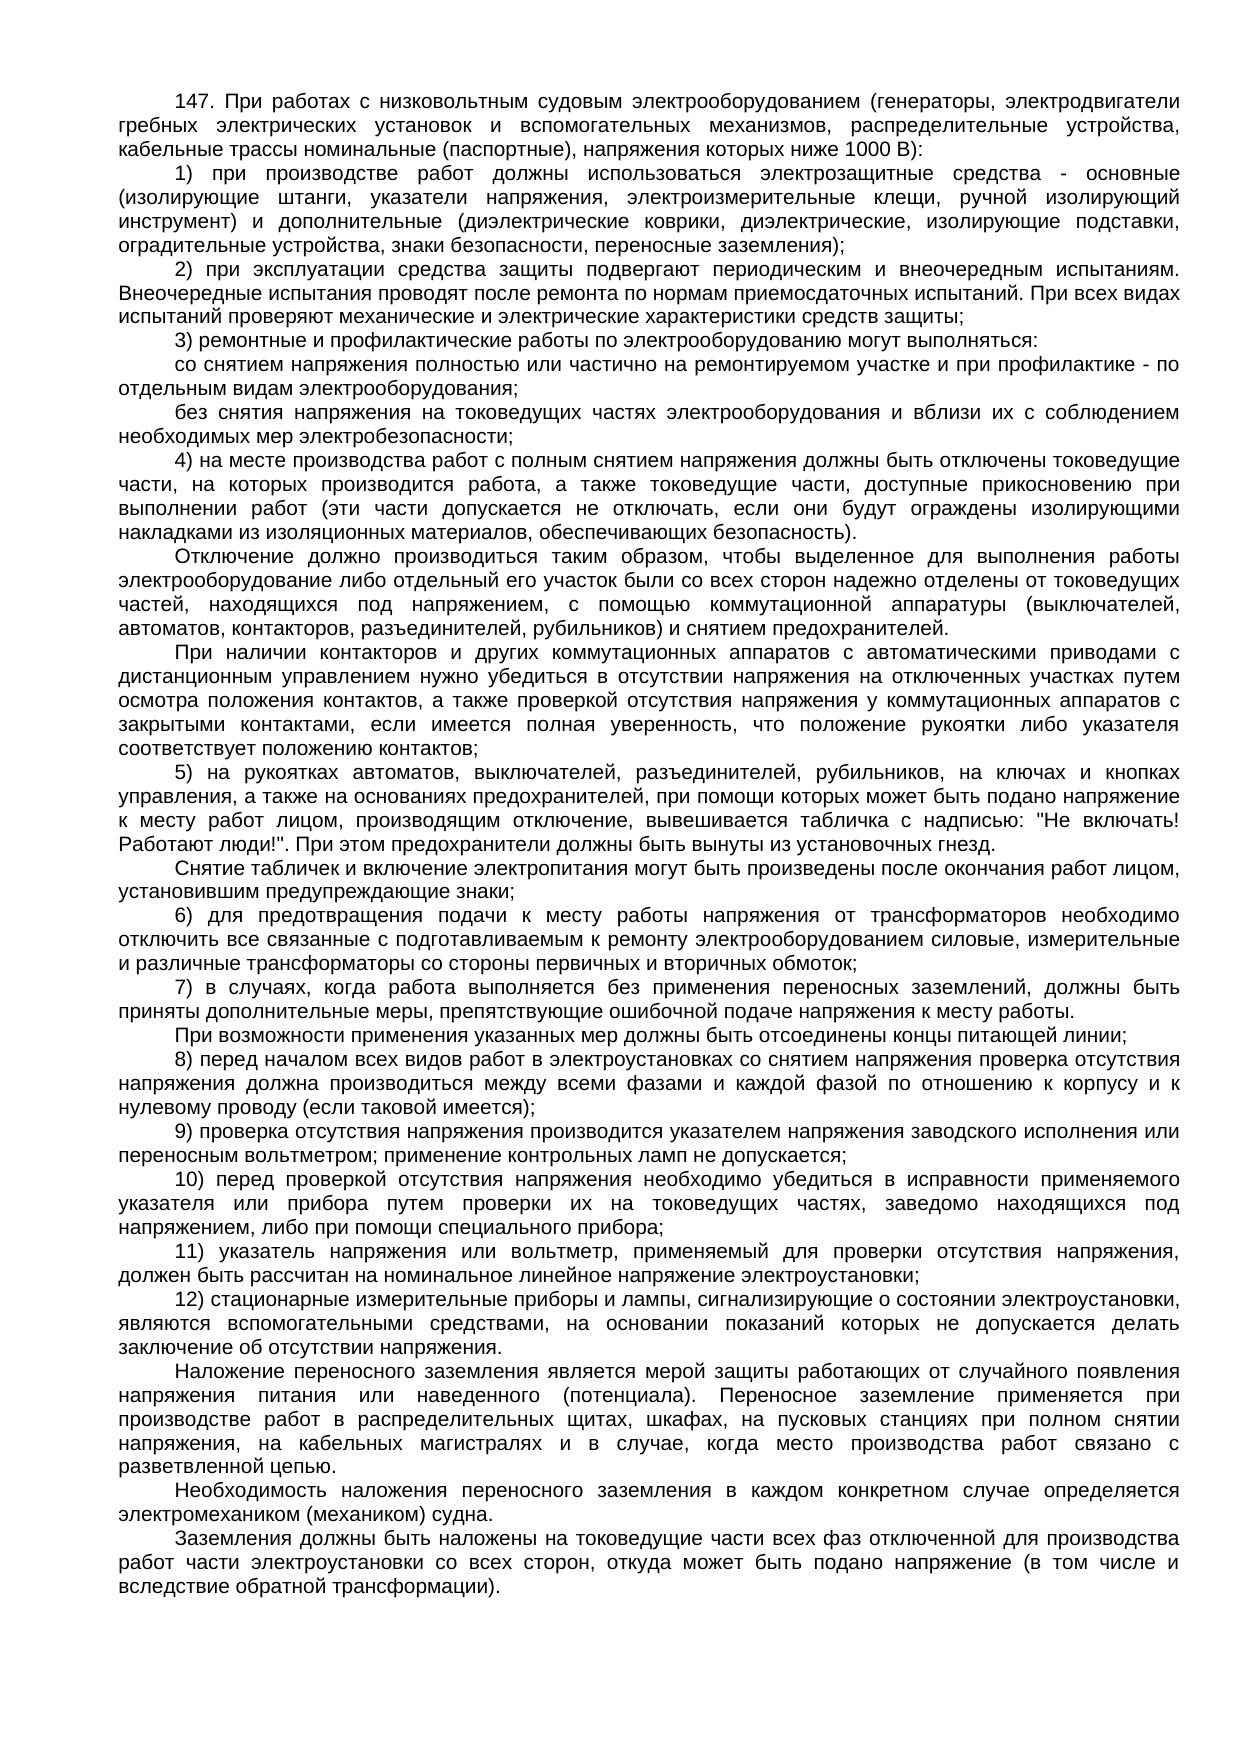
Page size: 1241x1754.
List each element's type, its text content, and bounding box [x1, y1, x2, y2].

text 8) перед началом всех видов работ в электроустановках со снятием напряжения проверка отсутствия напряжения должна производиться между всеми фазами и каждой фазой по отношению к корпусу и к нулевому проводу (если таковой имеется); [118, 1047, 1181, 1119]
text При возможности применения указанных мер должны быть отсоединены концы питающей линии; [118, 1023, 1181, 1047]
text При наличии контакторов и других коммутационных аппаратов с автоматическими приводами с дистанционным управлением нужно убедиться в отсутствии напряжения на отключенных участках путем осмотра положения контактов, а также проверкой отсутствия напряжения у коммутационных аппаратов с закрытыми контактами, если имеется полная уверенность, что положение рукоятки либо указателя соответствует положению контактов; [118, 640, 1181, 759]
text 4) на месте производства работ с полным снятием напряжения должны быть отключены токоведущие части, на которых производится работа, а также токоведущие части, доступные прикосновению при выполнении работ (эти части допускается не отключать, если они будут ограждены изолирующими накладками из изоляционных материалов, обеспечивающих безопасность). [118, 448, 1181, 544]
text со снятием напряжения полностью или частично на ремонтируемом участке и при профилактике - по отдельным видам электрооборудования; [118, 352, 1181, 400]
text Необходимость наложения переносного заземления в каждом конкретном случае определяется электромехаником (механиком) судна. [118, 1478, 1181, 1526]
text Отключение должно производиться таким образом, чтобы выделенное для выполнения работы электрооборудование либо отдельный его участок были со всех сторон надежно отделены от токоведущих частей, находящихся под напряжением, с помощью коммутационной аппаратуры (выключателей, автоматов, контакторов, разъединителей, рубильников) и снятием предохранителей. [118, 544, 1181, 640]
text без снятия напряжения на токоведущих частях электрооборудования и вблизи их с соблюдением необходимых мер электробезопасности; [118, 400, 1181, 448]
text 10) перед проверкой отсутствия напряжения необходимо убедиться в исправности применяемого указателя или прибора путем проверки их на токоведущих частях, заведомо находящихся под напряжением, либо при помощи специального прибора; [118, 1167, 1181, 1239]
text Заземления должны быть наложены на токоведущие части всех фаз отключенной для производства работ части электроустановки со всех сторон, откуда может быть подано напряжение (в том числе и вследствие обратной трансформации). [118, 1526, 1181, 1598]
text 3) ремонтные и профилактические работы по электрооборудованию могут выполняться: [118, 328, 1181, 352]
text 9) проверка отсутствия напряжения производится указателем напряжения заводского исполнения или переносным вольтметром; применение контрольных ламп не допускается; [118, 1119, 1181, 1167]
text 7) в случаях, когда работа выполняется без применения переносных заземлений, должны быть приняты дополнительные меры, препятствующие ошибочной подаче напряжения к месту работы. [118, 975, 1181, 1023]
text 12) стационарные измерительные приборы и лампы, сигнализирующие о состоянии электроустановки, являются вспомогательными средствами, на основании показаний которых не допускается делать заключение об отсутствии напряжения. [118, 1287, 1181, 1358]
text 2) при эксплуатации средства защиты подвергают периодическим и внеочередным испытаниям. Внеочередные испытания проводят после ремонта по нормам приемосдаточных испытаний. При всех видах испытаний проверяют механические и электрические характеристики средств защиты; [118, 256, 1181, 328]
text Наложение переносного заземления является мерой защиты работающих от случайного появления напряжения питания или наведенного (потенциала). Переносное заземление применяется при производстве работ в распределительных щитах, шкафах, на пусковых станциях при полном снятии напряжения, на кабельных магистралях и в случае, когда место производства работ связано с разветвленной цепью. [118, 1358, 1181, 1478]
text Снятие табличек и включение электропитания могут быть произведены после окончания работ лицом, установившим предупреждающие знаки; [118, 855, 1181, 903]
text 11) указатель напряжения или вольтметр, применяемый для проверки отсутствия напряжения, должен быть рассчитан на номинальное линейное напряжение электроустановки; [118, 1239, 1181, 1287]
text 1) при производстве работ должны использоваться электрозащитные средства - основные (изолирующие штанги, указатели напряжения, электроизмерительные клещи, ручной изолирующий инструмент) и дополнительные (диэлектрические коврики, диэлектрические, изолирующие подставки, оградительные устройства, знаки безопасности, переносные заземления); [118, 161, 1181, 256]
text 147. При работах с низковольтным судовым электрооборудованием (генераторы, электродвигатели гребных электрических установок и вспомогательных механизмов, распределительные устройства, кабельные трассы номинальные (паспортные), напряжения которых ниже 1000 В): [118, 89, 1181, 161]
text 5) на рукоятках автоматов, выключателей, разъединителей, рубильников, на ключах и кнопках управления, а также на основаниях предохранителей, при помощи которых может быть подано напряжение к месту работ лицом, производящим отключение, вывешивается табличка с надписью: "Не включать! Работают люди!". При этом предохранители должны быть вынуты из установочных гнезд. [118, 759, 1181, 855]
text 6) для предотвращения подачи к месту работы напряжения от трансформаторов необходимо отключить все связанные с подготавливаемым к ремонту электрооборудованием силовые, измерительные и различные трансформаторы со стороны первичных и вторичных обмоток; [118, 903, 1181, 975]
